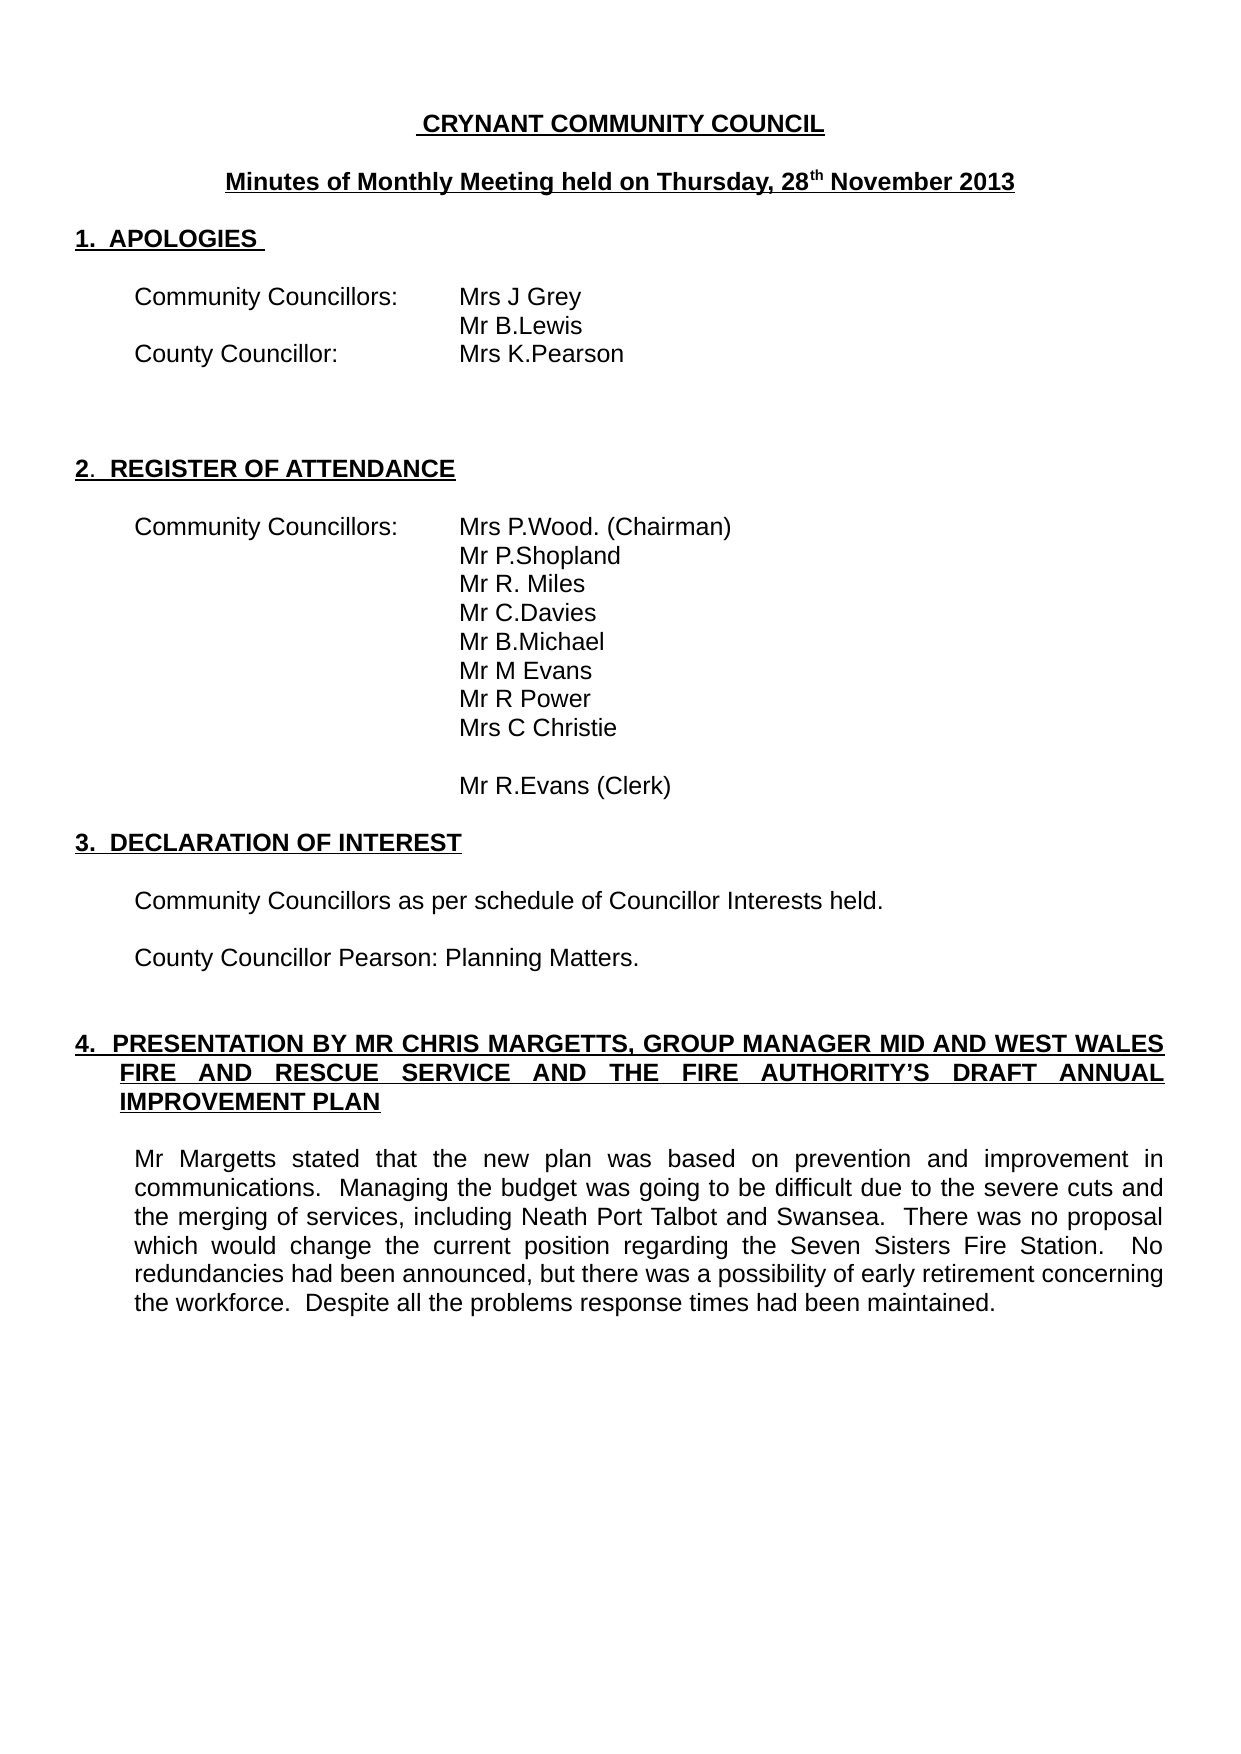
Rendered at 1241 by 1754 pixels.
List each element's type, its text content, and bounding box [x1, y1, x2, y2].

text CRYNANT COMMUNITY COUNCIL [75, 109, 1165, 138]
text Community Councillors: Mrs J Grey [134, 282, 1165, 311]
text Mrs C Christie [134, 713, 1165, 742]
text 2. REGISTER OF ATTENDANCE [75, 454, 1165, 483]
text Community Councillors: Mrs P.Wood. (Chairman) [134, 512, 1165, 541]
text Mr Margetts stated that the new plan was based on prevention and improvement in communications. Managing the budget was going to be difficult due to the severe cuts and the merging of services, including Neath Port Talbot and Swansea. There was no proposal which would change the current position regarding the Seven Sisters Fire Station. No redundancies had been announced, but there was a possibility of early retirement concerning the workforce. Despite all the problems response times had been maintained. [75, 1144, 1165, 1317]
text Mr R Power [134, 684, 1165, 713]
text Mr R. Miles [134, 569, 1165, 598]
text Mr C.Davies [134, 598, 1165, 627]
text County Councillor: Mrs K.Pearson [134, 339, 1165, 368]
text 1. APOLOGIES [75, 224, 1165, 253]
text County Councillor Pearson: Planning Matters. [134, 943, 1165, 972]
text Mr P.Shopland [134, 541, 1165, 569]
text Mr B.Lewis [134, 311, 1165, 339]
text 4. PRESENTATION BY MR CHRIS MARGETTS, GROUP MANAGER MID AND WEST WALES FIRE AND RESCUE SERVICE AND THE FIRE AUTHORITY’S DRAFT ANNUAL IMPROVEMENT PLAN [75, 1029, 1165, 1054]
text Minutes of Monthly Meeting held on Thursday, 28th November 2013 [75, 167, 1165, 196]
text Mr B.Michael [134, 627, 1165, 656]
text 3. DECLARATION OF INTEREST [75, 828, 1165, 857]
text 4. PRESENTATION BY MR CHRIS MARGETTS, GROUP MANAGER MID AND WEST WALES FIRE AND RESCUE SERVICE AND THE FIRE AUTHORITY’S DRAFT ANNUAL IMPROVEMENT PLAN [75, 1056, 1165, 1116]
text Mr R.Evans (Clerk) [134, 771, 1165, 799]
text Mr M Evans [134, 656, 1165, 684]
text Community Councillors as per schedule of Councillor Interests held. [134, 886, 1165, 914]
